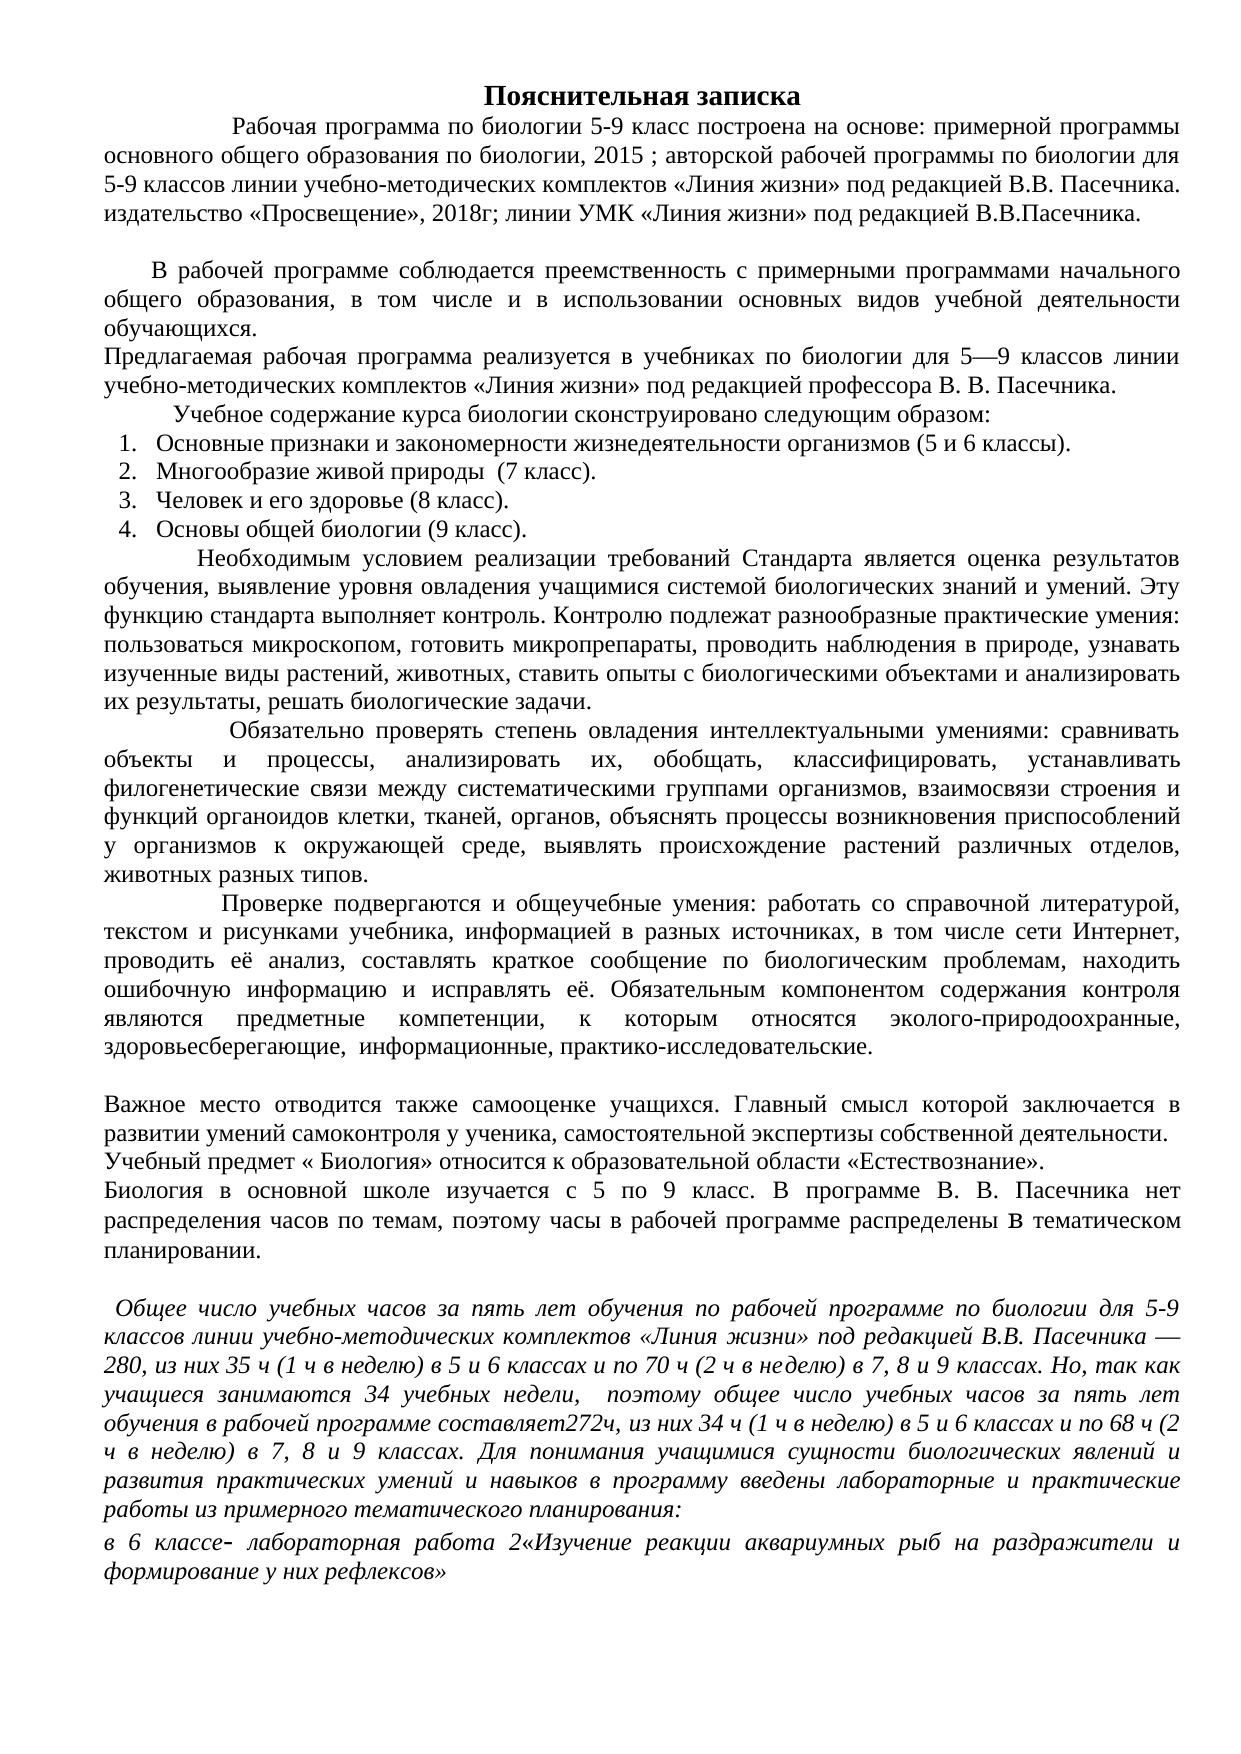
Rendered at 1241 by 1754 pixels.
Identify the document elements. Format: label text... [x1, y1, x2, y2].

text Проверке подвергаются и общеучебные умения: работать со справочной литературой, текстом и рисунками учебника, информацией в разных источниках, в том числе сети Интернет, проводить её анализ, составлять краткое сообщение по биологическим проблемам, находить ошибочную информацию и исправлять её. Обязательным компонентом содержания контроля являются предметные компетенции, к которым относятся эколого-природоохранные, здоровьесберегающие, информационные, практико-исследовательские. [103, 888, 1181, 1060]
text Общее число учебных часов за пять лет обучения по рабочей программе по биологии для 5-9 классов линии учебно-методических комплектов «Линия жизни» под редакцией В.В. Пасечника ― 280, из них 35 ч (1 ч в неделю) в 5 и 6 классах и по 70 ч (2 ч в неделю) в 7, 8 и 9 классах. Но, так как учащиеся занимаются 34 учебных недели, поэтому общее число учебных часов за пять лет обучения в рабочей программе составляет272ч, из них 34 ч (1 ч в неделю) в 5 и 6 классах и по 68 ч (2 ч в неделю) в 7, 8 и 9 классах. Для понимания учащимися сущности биологических явлений и развития практических умений и навыков в программу введены лабораторные и практические работы из примерного тематического планирования: [103, 1293, 1181, 1523]
text Учебное содержание курса биологии сконструировано следующим образом: [103, 399, 1181, 428]
text в 6 классе- лабораторная работа 2«Изучение реакции аквариумных рыб на раздражители и формирование у них рефлексов» [103, 1523, 1181, 1585]
list Человек и его здоровье (8 класс). [118, 485, 1181, 514]
text В рабочей программе соблюдается преемственность с примерными программами начального общего образования, в том числе и в использовании основных видов учебной деятельности обучающихся. [103, 255, 1181, 341]
text Необходимым условием реализации требований Стандарта является оценка результатов обучения, выявление уровня овладения учащимися системой биологических знаний и умений. Эту функцию стандарта выполняет контроль. Контролю подлежат разнообразные практические умения: пользоваться микроскопом, готовить микропрепараты, проводить наблюдения в природе, узнавать изученные виды растений, животных, ставить опыты с биологическими объектами и анализировать их результаты, решать биологические задачи. [103, 543, 1181, 715]
text Пояснительная записка [103, 78, 1181, 111]
list Основные признаки и закономерности жизнедеятельности организмов (5 и 6 классы). [118, 428, 1181, 456]
text Учебный предмет « Биология» относится к образовательной области «Естествознание». [103, 1146, 1181, 1175]
list Многообразие живой природы (7 класс). [118, 456, 1181, 485]
text Обязательно проверять степень овладения интеллектуальными умениями: сравнивать объекты и процессы, анализировать их, обобщать, классифицировать, устанавливать филогенетические связи между систематическими группами организмов, взаимосвязи строения и функций органоидов клетки, тканей, органов, объяснять процессы возникновения приспособлений у организмов к окружающей среде, выявлять происхождение растений различных отделов, животных разных типов. [103, 715, 1181, 888]
text Рабочая программа по биологии 5-9 класс построена на основе: примерной программы основного общего образования по биологии, 2015 ; авторской рабочей программы по биологии для 5-9 классов линии учебно-методических комплектов «Линия жизни» под редакцией В.В. Пасечника. издательство «Просвещение», 2018г; линии УМК «Линия жизни» под редакцией В.В.Пасечника. [103, 111, 1181, 226]
list Основы общей биологии (9 класс). [118, 514, 1181, 543]
text Важное место отводится также самооценке учащихся. Главный смысл которой заключается в развитии умений самоконтроля у ученика, самостоятельной экспертизы собственной деятельности. [103, 1089, 1181, 1146]
text Предлагаемая рабочая программа реализуется в учебниках по биологии для 5—9 классов линии учебно-методических комплектов «Линия жизни» под редакцией профессора В. В. Пасечника. [103, 341, 1181, 399]
text Биология в основной школе изучается с 5 по 9 класс. В программе В. В. Пасечника нет распределения часов по темам, поэтому часы в рабочей программе распределены в тематическом планировании. [103, 1175, 1181, 1264]
